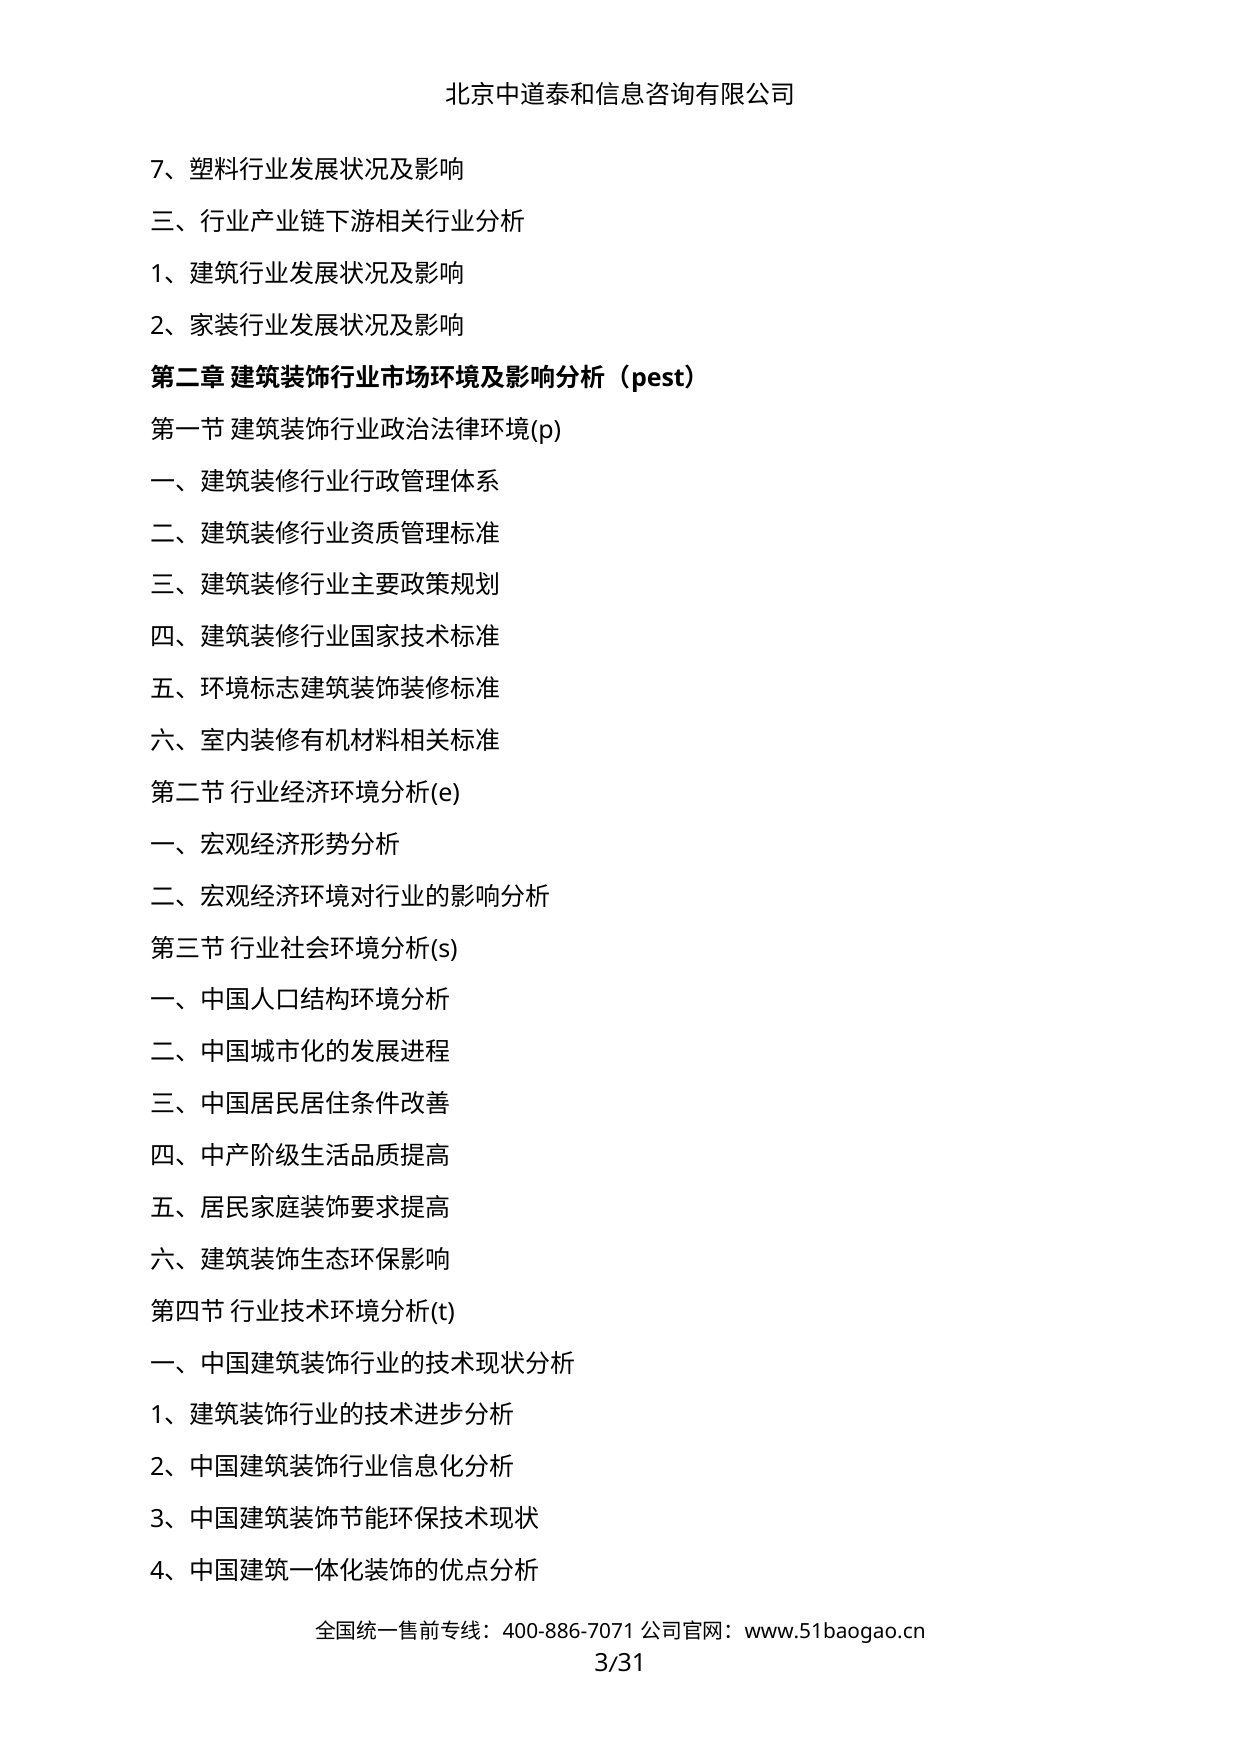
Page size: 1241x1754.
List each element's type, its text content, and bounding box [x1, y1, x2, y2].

text 1、建筑行业发展状况及影响 [150, 254, 1090, 290]
text 1、建筑装饰行业的技术进步分析 [150, 1395, 1090, 1431]
text 五、环境标志建筑装饰装修标准 [150, 669, 1090, 705]
text 4、中国建筑一体化装饰的优点分析 [150, 1551, 1090, 1587]
text 三、中国居民居住条件改善 [150, 1084, 1090, 1120]
text 7、塑料行业发展状况及影响 [150, 150, 1090, 186]
text 一、建筑装修行业行政管理体系 [150, 461, 1090, 497]
text 第三节 行业社会环境分析(s) [150, 928, 1090, 964]
text 二、宏观经济环境对行业的影响分析 [150, 876, 1090, 912]
text 三、行业产业链下游相关行业分析 [150, 202, 1090, 238]
text 五、居民家庭装饰要求提高 [150, 1187, 1090, 1224]
text 3、中国建筑装饰节能环保技术现状 [150, 1499, 1090, 1535]
text 四、建筑装修行业国家技术标准 [150, 617, 1090, 653]
text 三、建筑装修行业主要政策规划 [150, 565, 1090, 601]
text 第四节 行业技术环境分析(t) [150, 1291, 1090, 1327]
text 二、中国城市化的发展进程 [150, 1032, 1090, 1068]
text 2、中国建筑装饰行业信息化分析 [150, 1447, 1090, 1483]
text 第一节 建筑装饰行业政治法律环境(p) [150, 409, 1090, 446]
text 一、中国建筑装饰行业的技术现状分析 [150, 1343, 1090, 1379]
text 一、宏观经济形势分析 [150, 824, 1090, 861]
text 第二节 行业经济环境分析(e) [150, 772, 1090, 809]
text 六、建筑装饰生态环保影响 [150, 1239, 1090, 1276]
text 六、室内装修有机材料相关标准 [150, 721, 1090, 757]
text 二、建筑装修行业资质管理标准 [150, 513, 1090, 549]
text 第二章 建筑装饰行业市场环境及影响分析（pest） [150, 357, 1090, 394]
text 一、中国人口结构环境分析 [150, 980, 1090, 1016]
text 四、中产阶级生活品质提高 [150, 1136, 1090, 1172]
text 2、家装行业发展状况及影响 [150, 306, 1090, 342]
